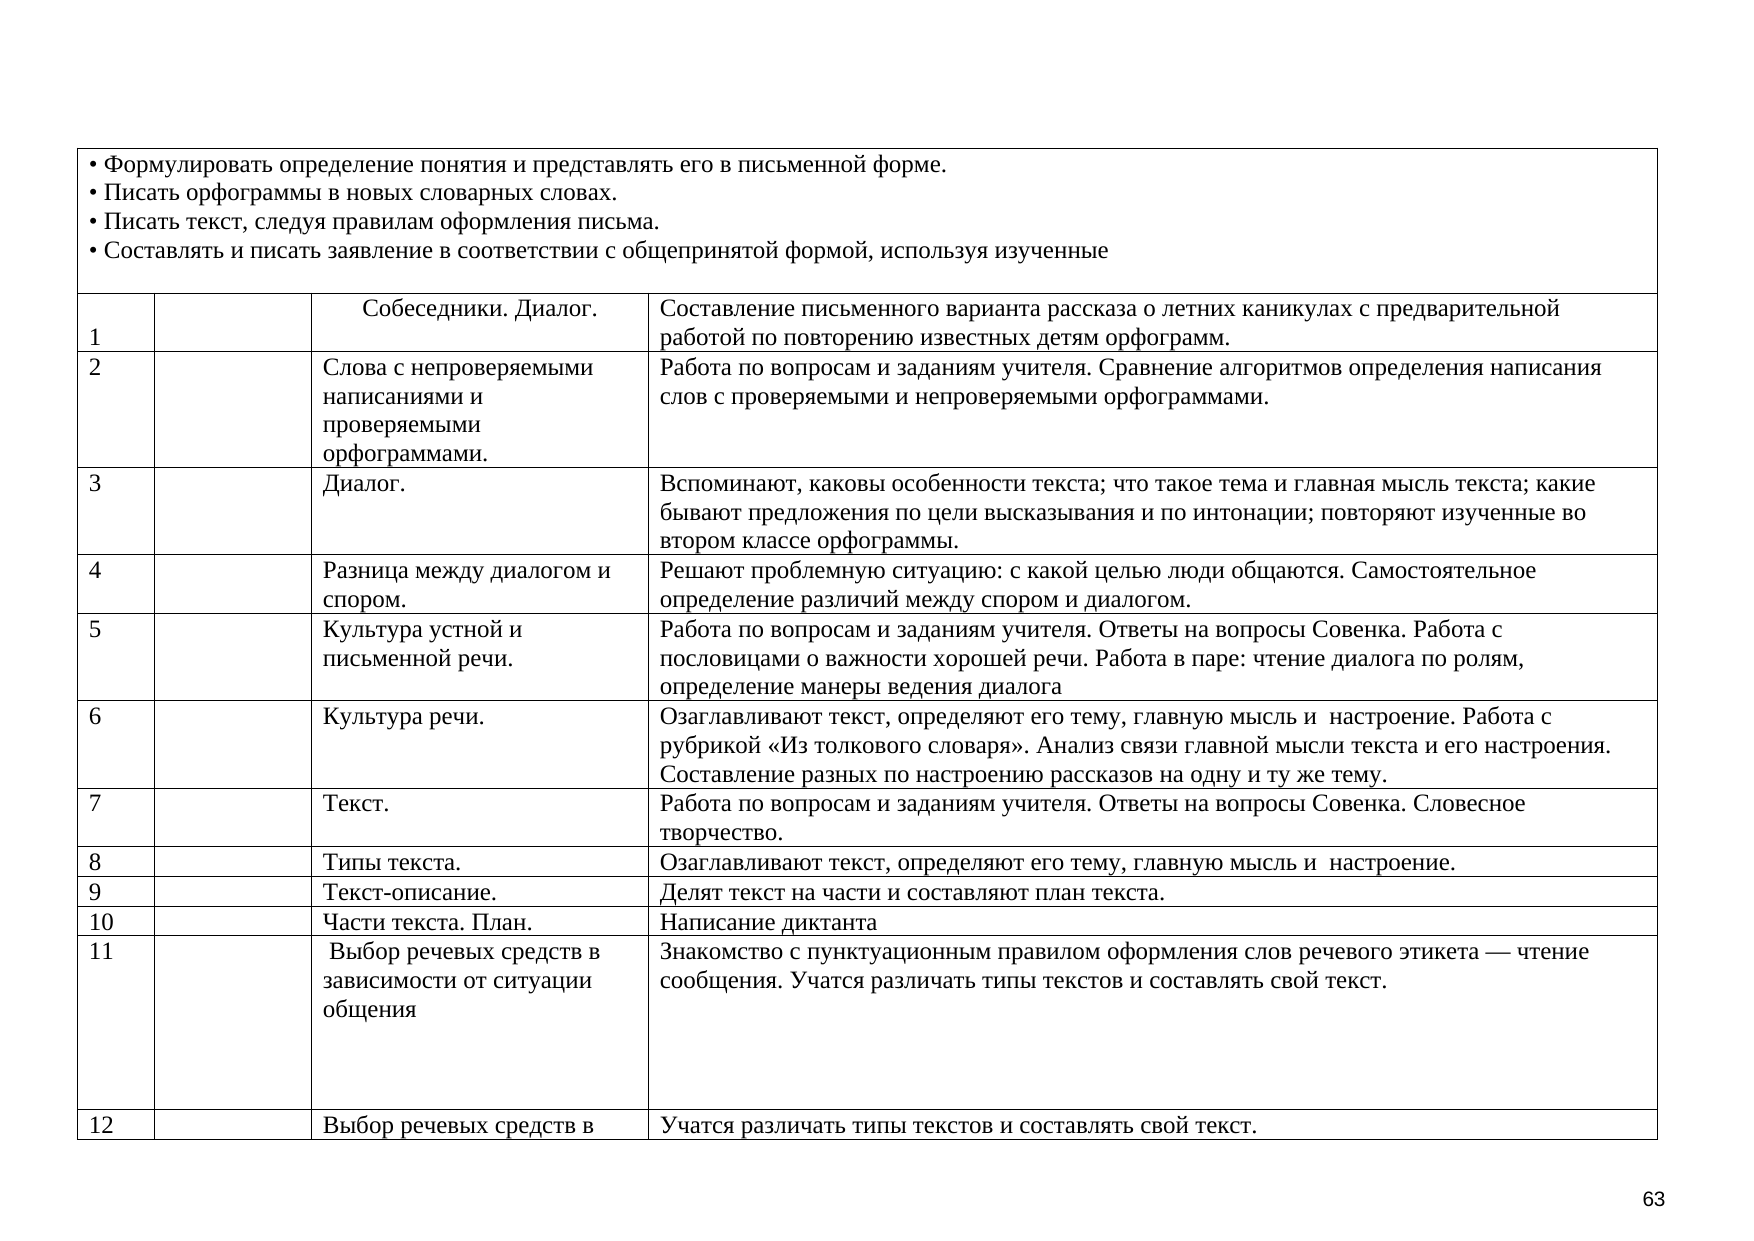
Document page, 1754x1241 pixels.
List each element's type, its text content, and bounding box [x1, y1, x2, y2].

table_cell 2 [78, 352, 154, 467]
table_cell Части текста. План. [312, 907, 648, 935]
table_cell Культура речи. [312, 701, 648, 787]
table_cell [155, 877, 311, 906]
table_cell [155, 294, 311, 351]
table_cell Разница между диалогом и спором. [312, 555, 648, 613]
table_cell 6 [78, 701, 154, 787]
table_cell [155, 555, 311, 613]
table_cell 3 [78, 468, 154, 554]
table_cell Озаглавливают текст, определяют его тему, главную мысль и настроение. [649, 847, 1657, 876]
table_cell Собеседники. Диалог. [312, 294, 648, 351]
table_cell Решают проблемную ситуацию: с какой целью люди общаются. Самостоятельное определение различий между спором и диалогом. [649, 555, 1657, 613]
table_cell Работа по вопросам и заданиям учителя. Ответы на вопросы Совенка. Словесное творчество. [649, 789, 1657, 846]
table_cell Типы текста. [312, 847, 648, 876]
table_cell Текст. [312, 789, 648, 846]
table_cell [155, 352, 311, 467]
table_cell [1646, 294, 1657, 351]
table_cell [155, 701, 311, 787]
table_cell Знакомство с пунктуационным правилом оформления слов речевого этикета — чтение сообщения. Учатся различать типы текстов и составлять свой текст. [649, 936, 1657, 1109]
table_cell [78, 149, 1657, 292]
table_cell Озаглавливают текст, определяют его тему, главную мысль и настроение. Работа с рубрикой «Из толкового словаря». Анализ связи главной мысли текста и его настроения. Составление разных по настроению рассказов на одну и ту же тему. [649, 701, 1657, 787]
table_cell 10 [78, 907, 154, 935]
table_cell 9 [78, 877, 154, 906]
table_cell Вспоминают, каковы особенности текста; что такое тема и главная мысль текста; какие бывают предложения по цели высказывания и по интонации; повторяют изученные во втором классе орфограммы. [649, 468, 1657, 554]
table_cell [649, 1110, 1657, 1139]
table_cell Текст-описание. [312, 877, 648, 906]
table_cell Работа по вопросам и заданиям учителя. Ответы на вопросы Совенка. Работа с пословицами о важности хорошей речи. Работа в паре: чтение диалога по ролям, определение манеры ведения диалога [649, 614, 1657, 700]
table_cell 8 [78, 847, 154, 876]
table_cell Написание диктанта [649, 907, 1657, 935]
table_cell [312, 1110, 648, 1139]
table_cell [155, 847, 311, 876]
table_cell 4 [78, 555, 154, 613]
table_cell [155, 614, 311, 700]
table_cell Культура устной и письменной речи. [312, 614, 648, 700]
table_cell 12 [78, 1110, 154, 1139]
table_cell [312, 936, 648, 1109]
table_cell [155, 789, 311, 846]
table_cell Слова с непроверяемыми написаниями и проверяемыми орфограммами. [312, 352, 648, 467]
table_cell 5 [78, 614, 154, 700]
table_cell [155, 907, 311, 935]
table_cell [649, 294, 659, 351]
table_cell [155, 468, 311, 554]
table_cell 7 [78, 789, 154, 846]
table_cell [155, 1110, 311, 1139]
table_cell Диалог. [312, 468, 648, 554]
table_cell Работа по вопросам и заданиям учителя. Сравнение алгоритмов определения написания слов с проверяемыми и непроверяемыми орфограммами. [649, 352, 1657, 467]
table_cell Делят текст на части и составляют план текста. [649, 877, 1657, 906]
table_cell [155, 936, 311, 1109]
table_cell 11 [78, 936, 154, 1109]
table_cell 1 [78, 294, 154, 351]
